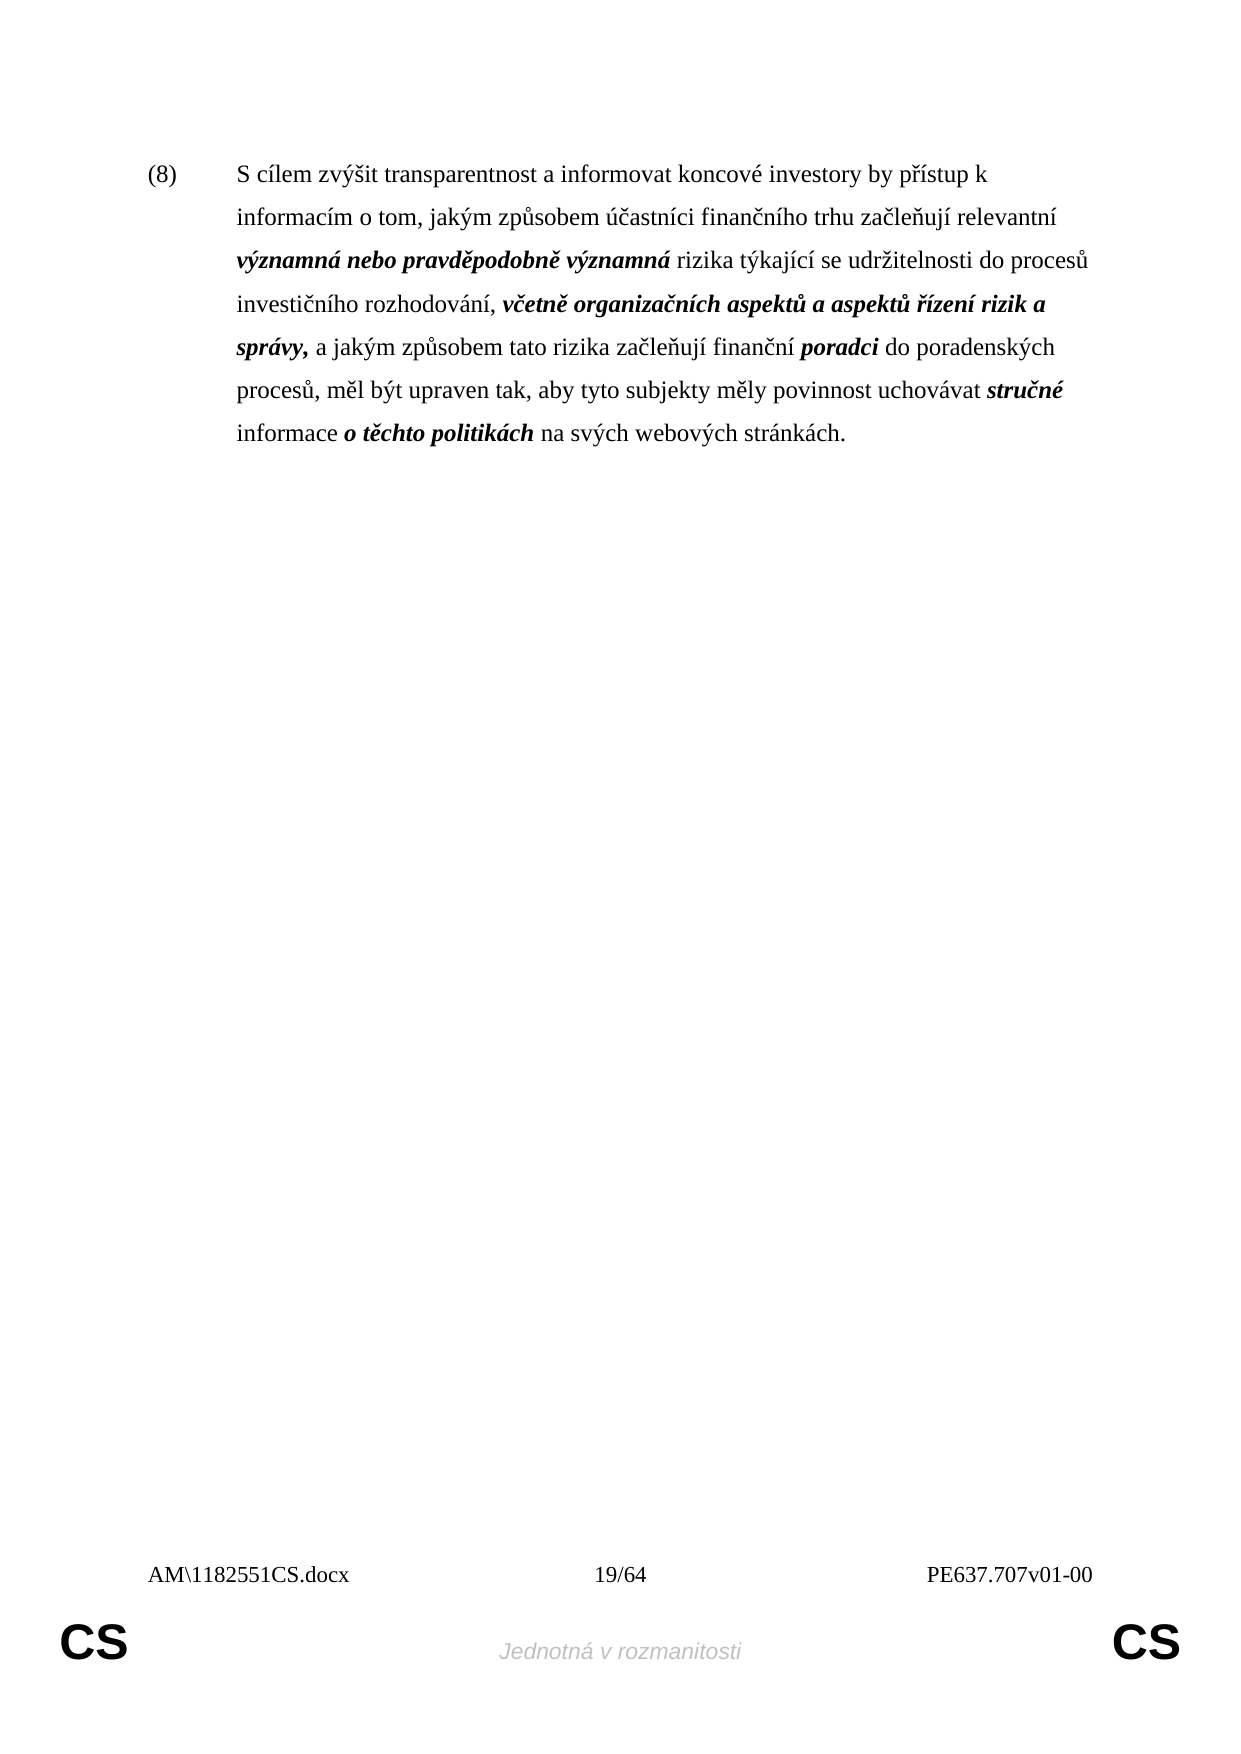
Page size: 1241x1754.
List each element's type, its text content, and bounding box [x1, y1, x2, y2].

text (8) S cílem zvýšit transparentnost a informovat koncové investory by přístup k informacím o tom, jakým způsobem účastníci finančního trhu začleňují relevantní významná nebo pravděpodobně významná rizika týkající se udržitelnosti do procesů investičního rozhodování, včetně organizačních aspektů a aspektů řízení rizik a správy, a jakým způsobem tato rizika začleňují finanční poradci do poradenských procesů, měl být upraven tak, aby tyto subjekty měly povinnost uchovávat stručné informace o těchto politikách na svých webových stránkách. [148, 159, 1092, 447]
